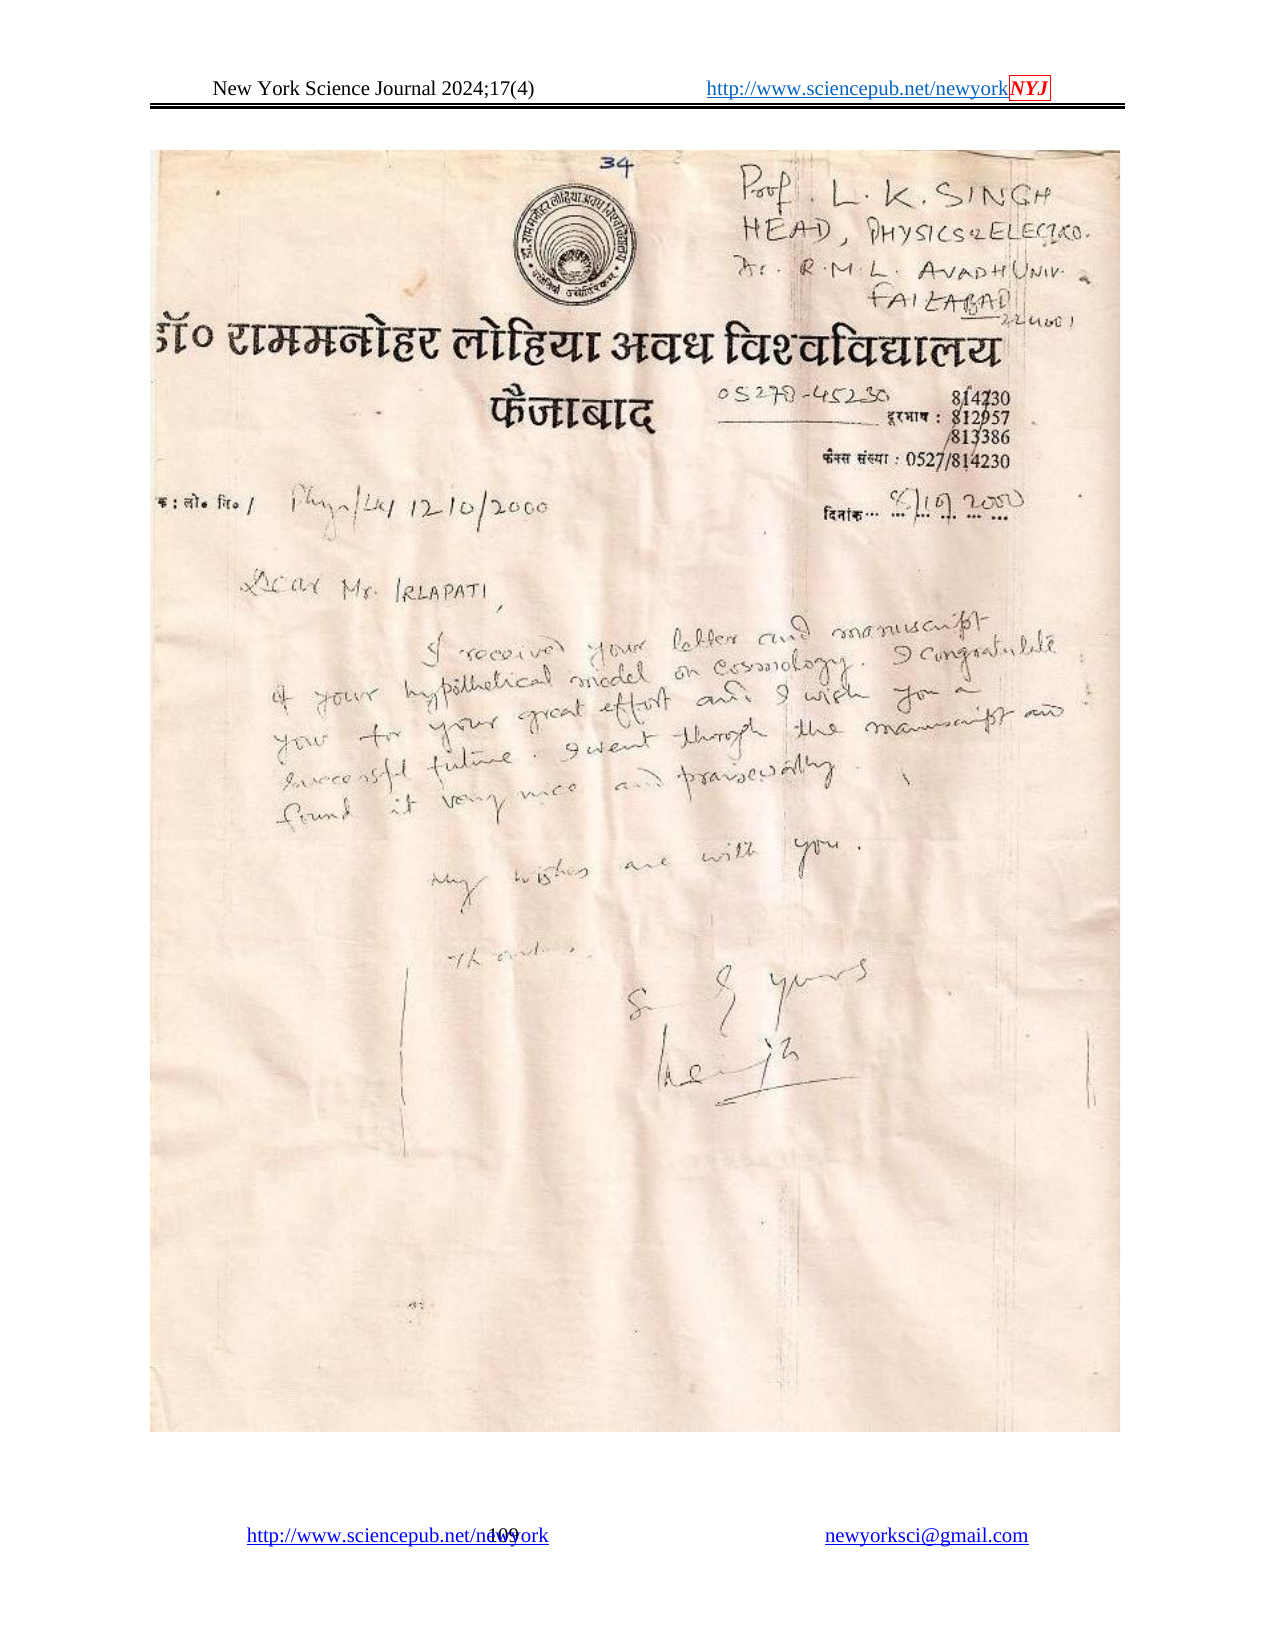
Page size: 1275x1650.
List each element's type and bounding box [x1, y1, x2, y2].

picture [150, 150, 1121, 1432]
